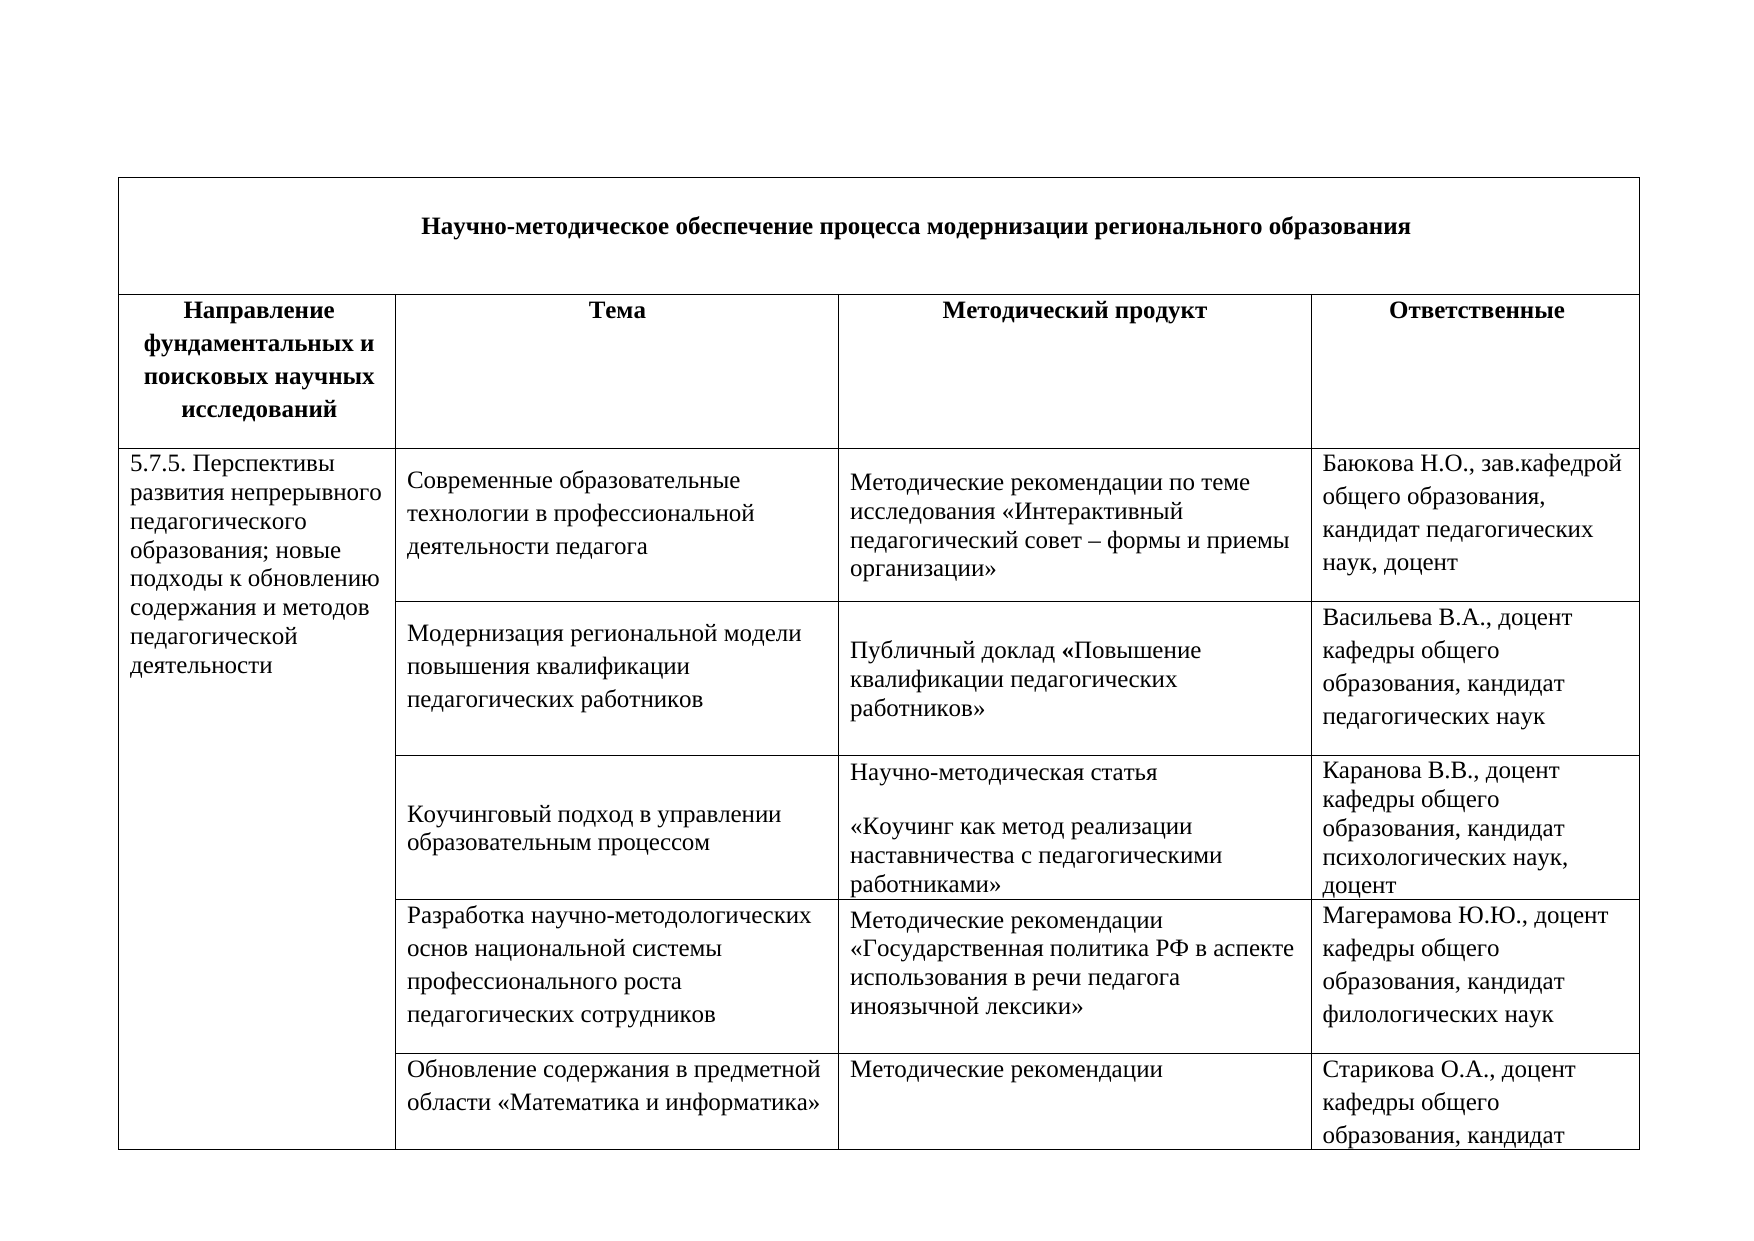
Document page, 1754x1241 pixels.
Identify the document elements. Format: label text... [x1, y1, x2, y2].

table_cell Баюкова Н.О., зав.кафедрой общего образования, кандидат педагогических наук, доцент [1312, 449, 1639, 601]
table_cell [839, 1054, 1311, 1149]
table_cell Ответственные [1312, 295, 1639, 447]
table_cell Разработка научно-методологических основ национальной системы профессионального роста педагогических сотрудников [396, 900, 838, 1053]
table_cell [1312, 1054, 1639, 1149]
table_cell Магерамова Ю.Ю., доцент кафедры общего образования, кандидат филологических наук [1312, 900, 1639, 1053]
table_cell Современные образовательные технологии в профессиональной деятельности педагога [396, 449, 838, 601]
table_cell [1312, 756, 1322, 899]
table_cell Направление фундаментальных и поисковых научных исследований [119, 295, 395, 447]
table_cell Методические рекомендации «Государственная политика РФ в аспекте использования в речи педагога иноязычной лексики» [839, 900, 1311, 1053]
table_cell 5.7.5. Перспективы развития непрерывного педагогического образования; новые подходы к обновлению содержания и методов педагогической деятельности [119, 449, 395, 1149]
table_cell Методический продукт [839, 295, 1311, 447]
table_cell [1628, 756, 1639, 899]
table_header Научно-методическое обеспечение процесса модернизации регионального образования [119, 178, 1639, 294]
table_cell Васильева В.А., доцент кафедры общего образования, кандидат педагогических наук [1312, 602, 1639, 754]
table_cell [396, 1054, 838, 1149]
table_cell Модернизация региональной модели повышения квалификации педагогических работников [396, 602, 838, 754]
table_cell Коучинговый подход в управлении образовательным процессом [396, 756, 838, 899]
table_cell Публичный доклад «Повышение квалификации педагогических работников» [839, 602, 1311, 754]
table_cell Научно-методическая статья «Коучинг как метод реализации наставничества с педагогическими работниками» [839, 756, 1311, 899]
table_cell Методические рекомендации по теме исследования «Интерактивный педагогический совет – формы и приемы организации» [839, 449, 1311, 601]
table_cell Тема [396, 295, 838, 447]
